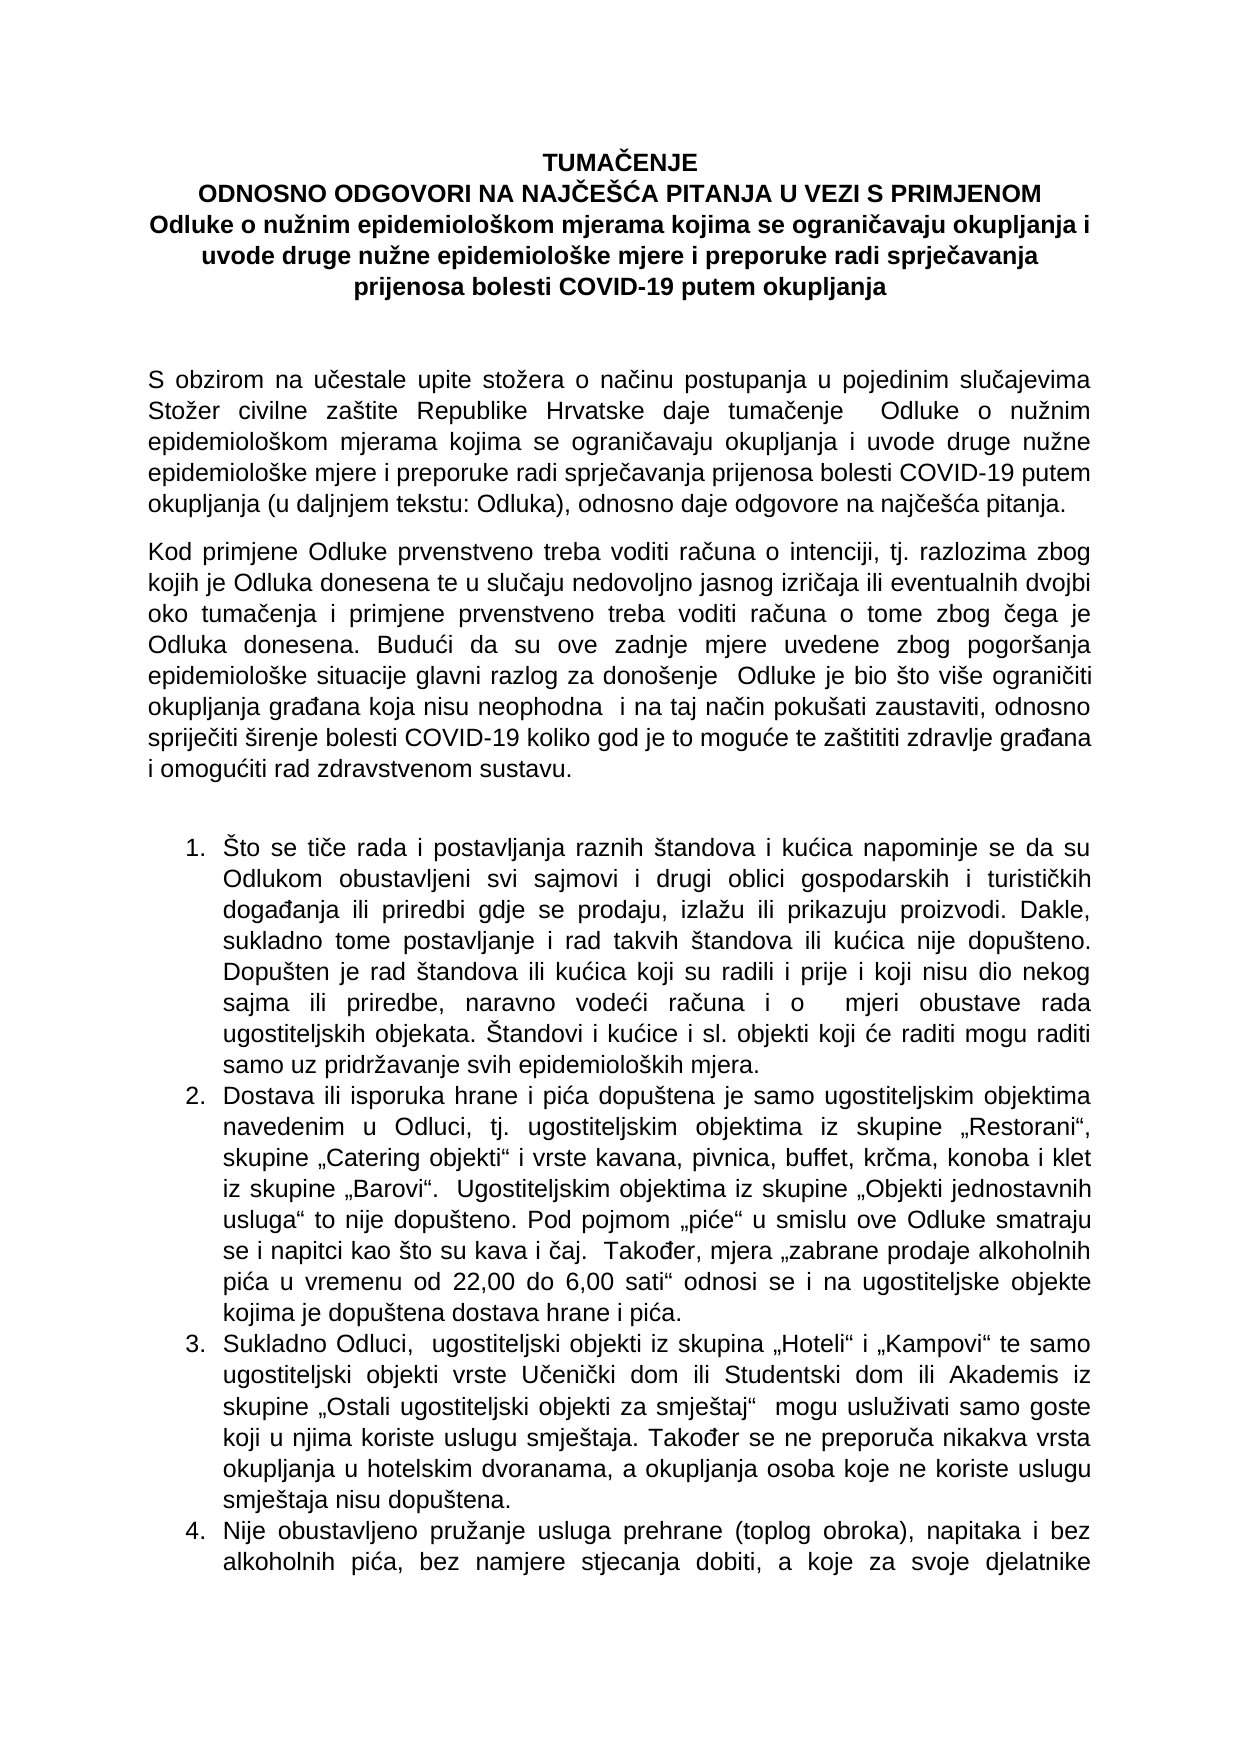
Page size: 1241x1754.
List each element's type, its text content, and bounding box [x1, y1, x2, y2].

text ODNOSNO ODGOVORI NA NAJČEŠĆA PITANJA U VEZI S PRIMJENOM [148, 179, 1093, 207]
text Odluke o nužnim epidemiološkom mjerama kojima se ograničavaju okupljanja i uvode druge nužne epidemiološke mjere i preporuke radi sprječavanja prijenosa bolesti COVID-19 putem okupljanja [148, 210, 1093, 301]
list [185, 1516, 1093, 1576]
list Što se tiče rada i postavljanja raznih štandova i kućica napominje se da su Odlukom obustavljeni svi sajmovi i drugi oblici gospodarskih i turističkih događanja ili priredbi gdje se prodaju, izlažu ili prikazuju proizvodi. Dakle, sukladno tome postavljanje i rad takvih štandova ili kućica nije dopušteno. Dopušten je rad štandova ili kućica koji su radili i prije i koji nisu dio nekog sajma ili priredbe, naravno vodeći računa i o mjeri obustave rada ugostiteljskih objekata. Štandovi i kućice i sl. objekti koji će raditi mogu raditi samo uz pridržavanje svih epidemioloških mjera. [185, 833, 1093, 1079]
text Kod primjene Odluke prvenstveno treba voditi računa o intenciji, tj. razlozima zbog kojih je Odluka donesena te u slučaju nedovoljno jasnog izričaja ili eventualnih dvojbi oko tumačenja i primjene prvenstveno treba voditi računa o tome zbog čega je Odluka donesena. Budući da su ove zadnje mjere uvedene zbog pogoršanja epidemiološke situacije glavni razlog za donošenje Odluke je bio što više ograničiti okupljanja građana koja nisu neophodna i na taj način pokušati zaustaviti, odnosno spriječiti širenje bolesti COVID-19 koliko god je to moguće te zaštititi zdravlje građana i omogućiti rad zdravstvenom sustavu. [148, 537, 1093, 783]
list Dostava ili isporuka hrane i pića dopuštena je samo ugostiteljskim objektima navedenim u Odluci, tj. ugostiteljskim objektima iz skupine „Restorani“, skupine „Catering objekti“ i vrste kavana, pivnica, buffet, krčma, konoba i klet iz skupine „Barovi“. Ugostiteljskim objektima iz skupine „Objekti jednostavnih usluga“ to nije dopušteno. Pod pojmom „piće“ u smislu ove Odluke smatraju se i napitci kao što su kava i čaj. Također, mjera „zabrane prodaje alkoholnih pića u vremenu od 22,00 do 6,00 sati“ odnosi se i na ugostiteljske objekte kojima je dopuštena dostava hrane i pića. [185, 1081, 1093, 1327]
list Sukladno Odluci, ugostiteljski objekti iz skupina „Hoteli“ i „Kampovi“ te samo ugostiteljski objekti vrste Učenički dom ili Studentski dom ili Akademis iz skupine „Ostali ugostiteljski objekti za smještaj“ mogu usluživati samo goste koji u njima koriste uslugu smještaja. Također se ne preporuča nikakva vrsta okupljanja u hotelskim dvoranama, a okupljanja osoba koje ne koriste uslugu smještaja nisu dopuštena. [185, 1329, 1093, 1513]
text S obzirom na učestale upite stožera o načinu postupanja u pojedinim slučajevima Stožer civilne zaštite Republike Hrvatske daje tumačenje Odluke o nužnim epidemiološkom mjerama kojima se ograničavaju okupljanja i uvode druge nužne epidemiološke mjere i preporuke radi sprječavanja prijenosa bolesti COVID-19 putem okupljanja (u daljnjem tekstu: Odluka), odnosno daje odgovore na najčešća pitanja. [148, 365, 1093, 518]
text TUMAČENJE [148, 148, 1093, 176]
